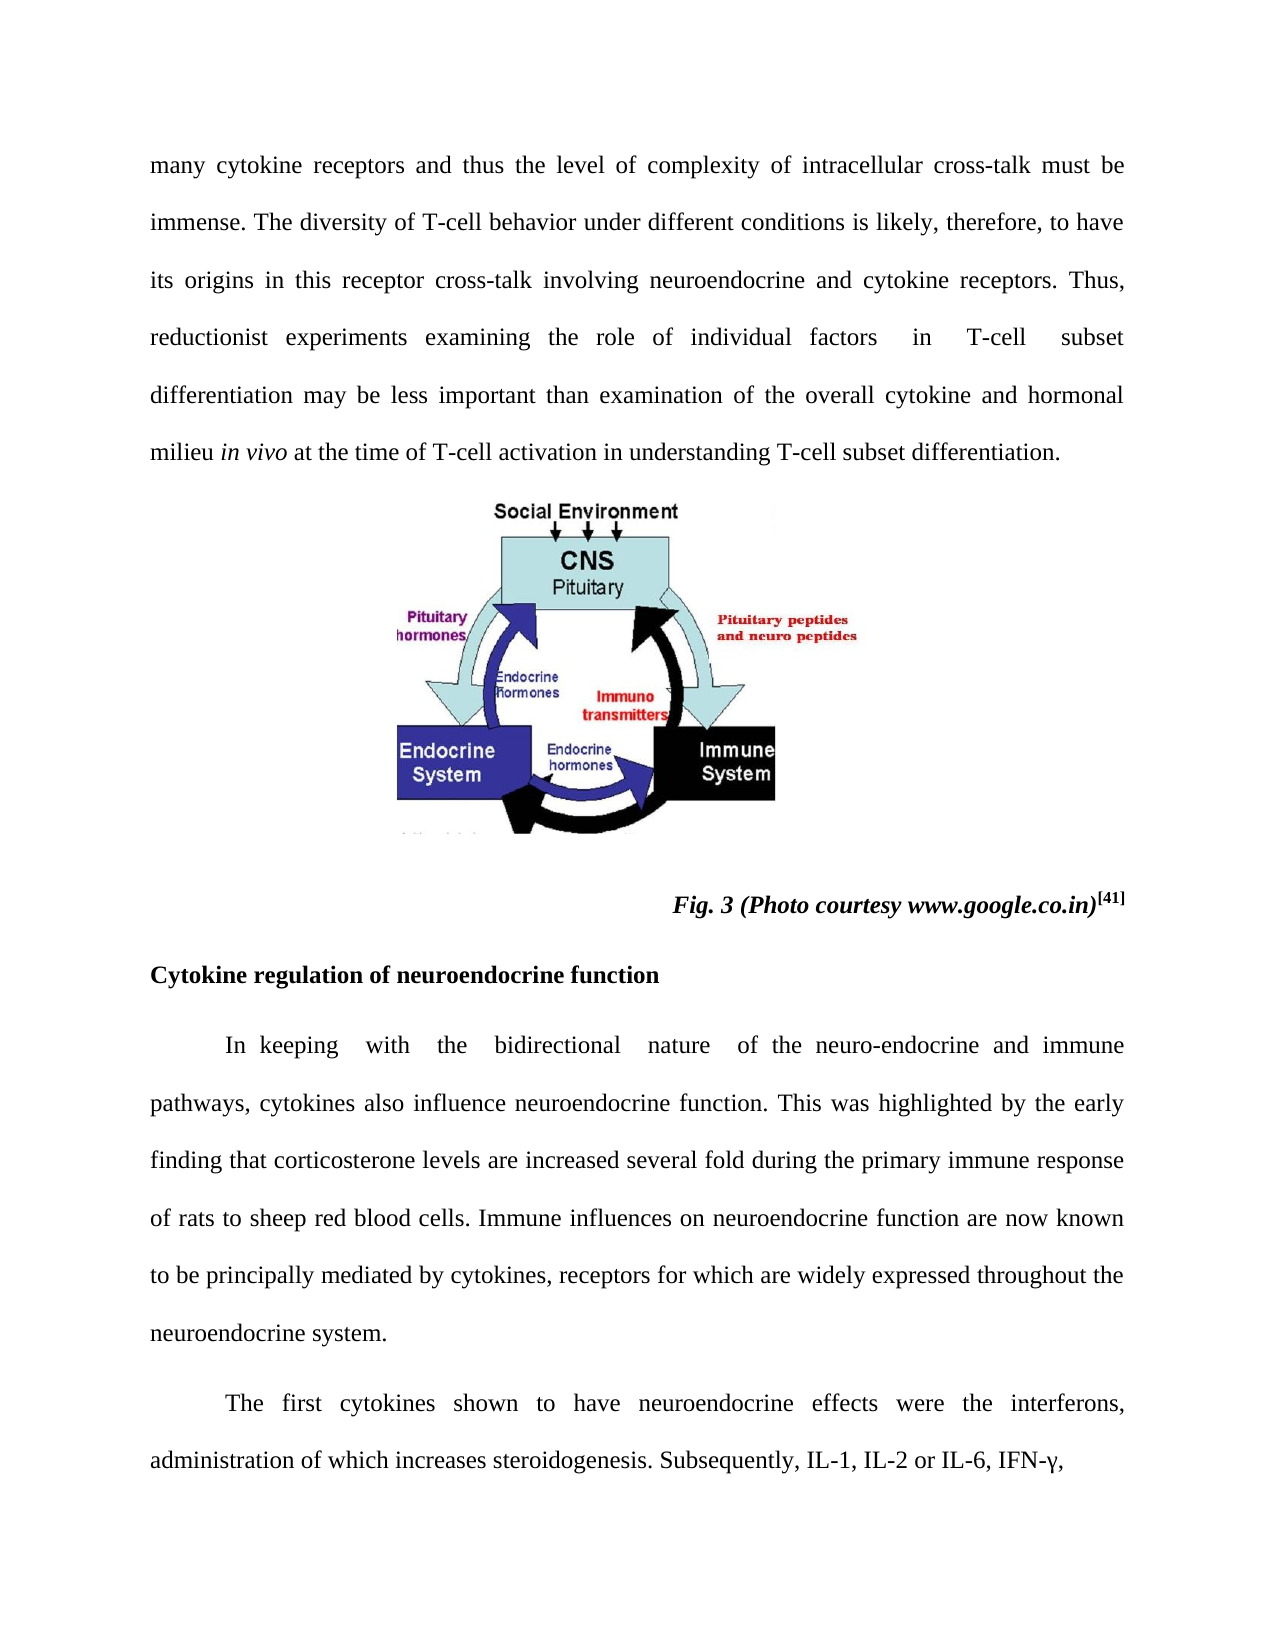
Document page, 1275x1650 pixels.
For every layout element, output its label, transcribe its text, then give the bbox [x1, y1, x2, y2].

text many cytokine receptors and thus the level of complexity of intracellular cross-talk must be immense. The diversity of T-cell behavior under different conditions is likely, therefore, to have its origins in this receptor cross-talk involving neuroendocrine and cytokine receptors. Thus, reductionist experiments examining the role of individual factors in T-cell subset differentiation may be less important than examination of the overall cytokine and hormonal milieu in vivo at the time of T-cell activation in understanding T-cell subset differentiation. [150, 150, 1126, 466]
text In keeping with the bidirectional nature of the neuro-endocrine and immune pathways, cytokines also influence neuroendocrine function. This was highlighted by the early finding that corticosterone levels are increased several fold during the primary immune response of rats to sheep red blood cells. Immune influences on neuroendocrine function are now known to be principally mediated by cytokines, receptors for which are widely expressed throughout the neuroendocrine system. [150, 1030, 1126, 1347]
text Cytokine regulation of neuroendocrine function [150, 960, 1139, 989]
text The first cytokines shown to have neuroendocrine effects were the interferons, administration of which increases steroidogenesis. Subsequently, IL-1, IL-2 or IL-6, IFN-γ, [150, 1388, 1126, 1474]
picture [396, 501, 866, 834]
subtitle Fig. 3 (Photo courtesy www.google.co.in)[41] [672, 888, 1139, 919]
